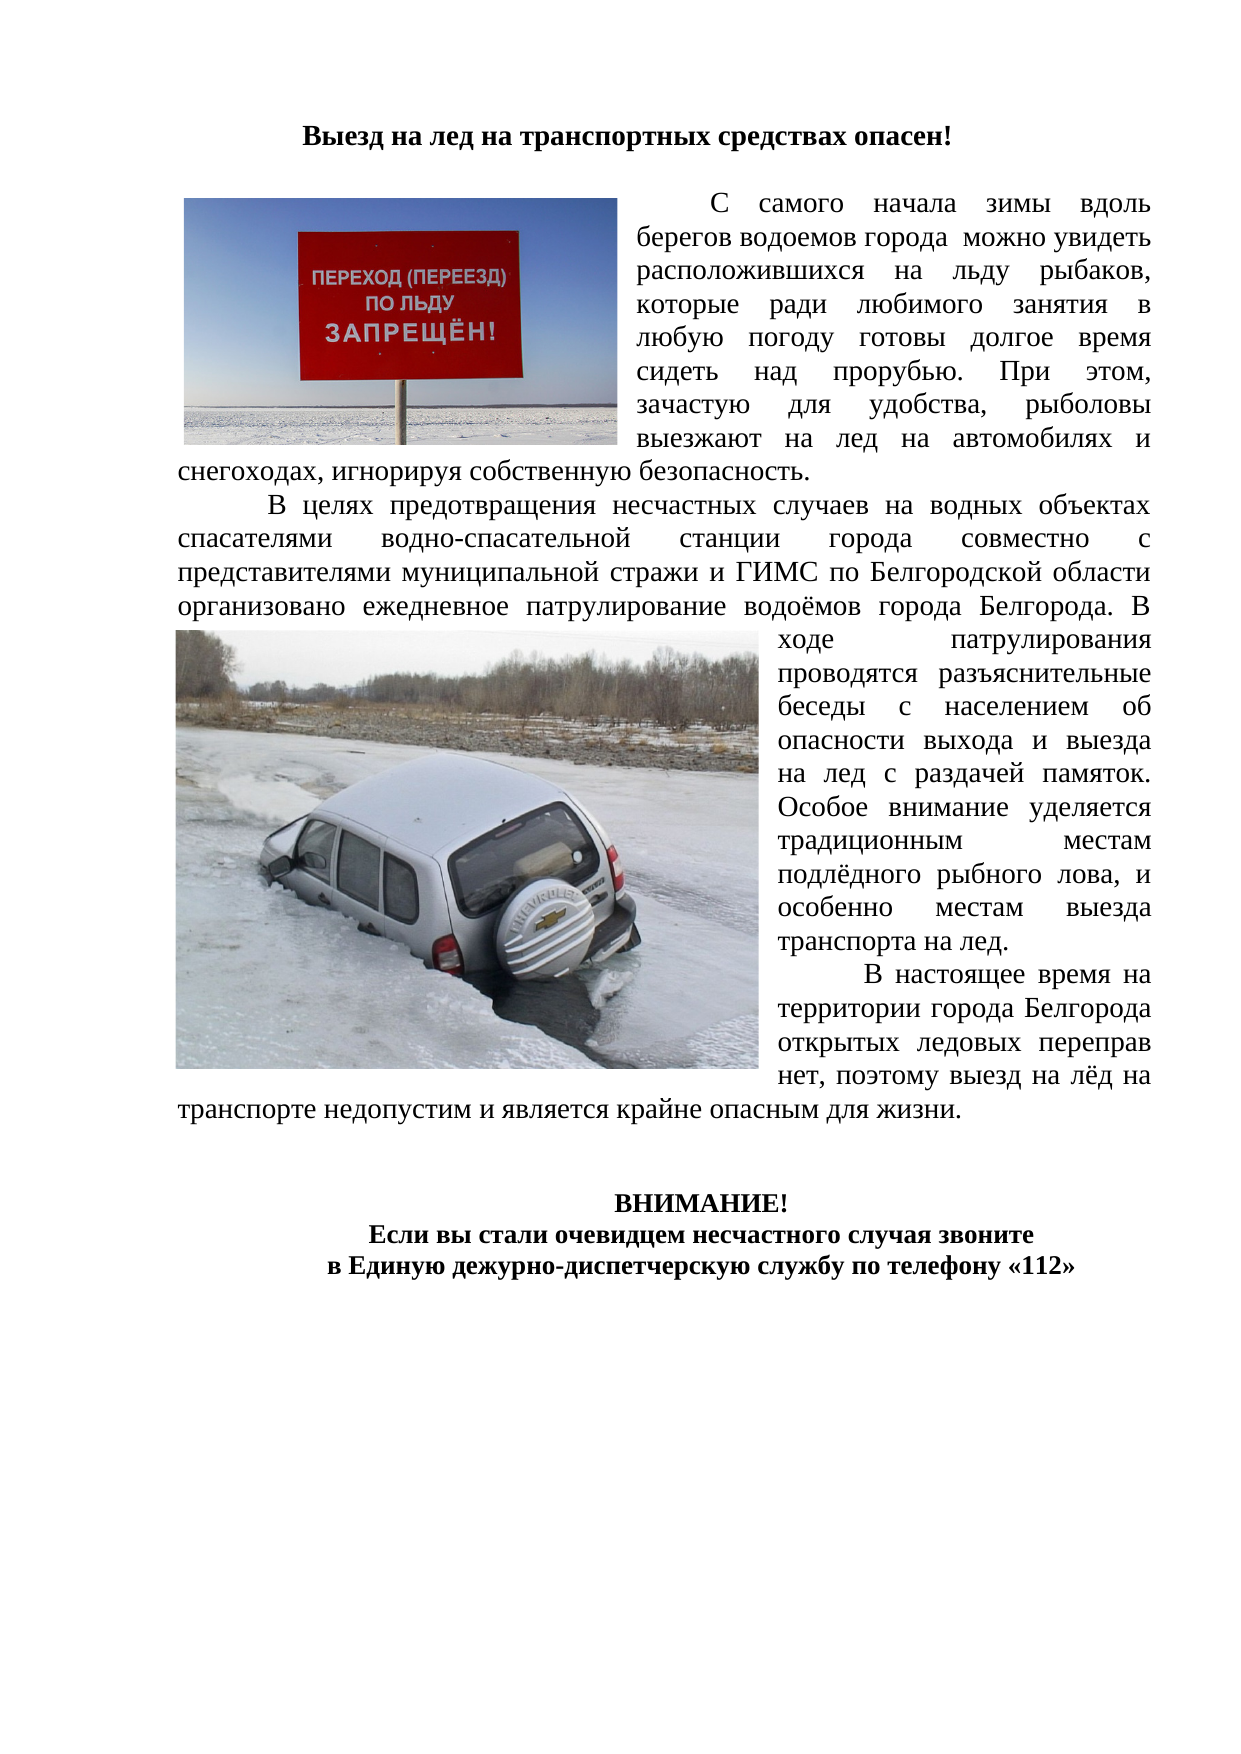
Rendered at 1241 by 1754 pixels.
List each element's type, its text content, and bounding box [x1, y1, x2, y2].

text в Единую дежурно-диспетчерскую службу по телефону «112» [177, 1249, 1152, 1280]
text Если вы стали очевидцем несчастного случая звоните [177, 1218, 1152, 1249]
text ВНИМАНИЕ! [177, 1187, 1152, 1218]
text В целях предотвращения несчастных случаев на водных объектах спасателями водно-спасательной станции города совместно с представителями муниципальной стражи и ГИМС по Белгородской области организовано ежедневное патрулирование водоёмов города Белгорода. В ходе патрулирования проводятся разъяснительные беседы с населением об опасности выхода и выезда на лед с раздачей памяток. Особое внимание уделяется традиционным местам подлёдного рыбного лова, и особенно местам выезда транспорта на лед. [177, 487, 1152, 957]
text В настоящее время на территории города Белгорода открытых ледовых переправ нет, поэтому выезд на лёд на транспорте недопустим и является крайне опасным для жизни. [177, 957, 1152, 1124]
picture [174, 630, 759, 1068]
picture [183, 198, 618, 445]
text Выезд на лед на транспортных средствах опасен! [177, 118, 1152, 152]
